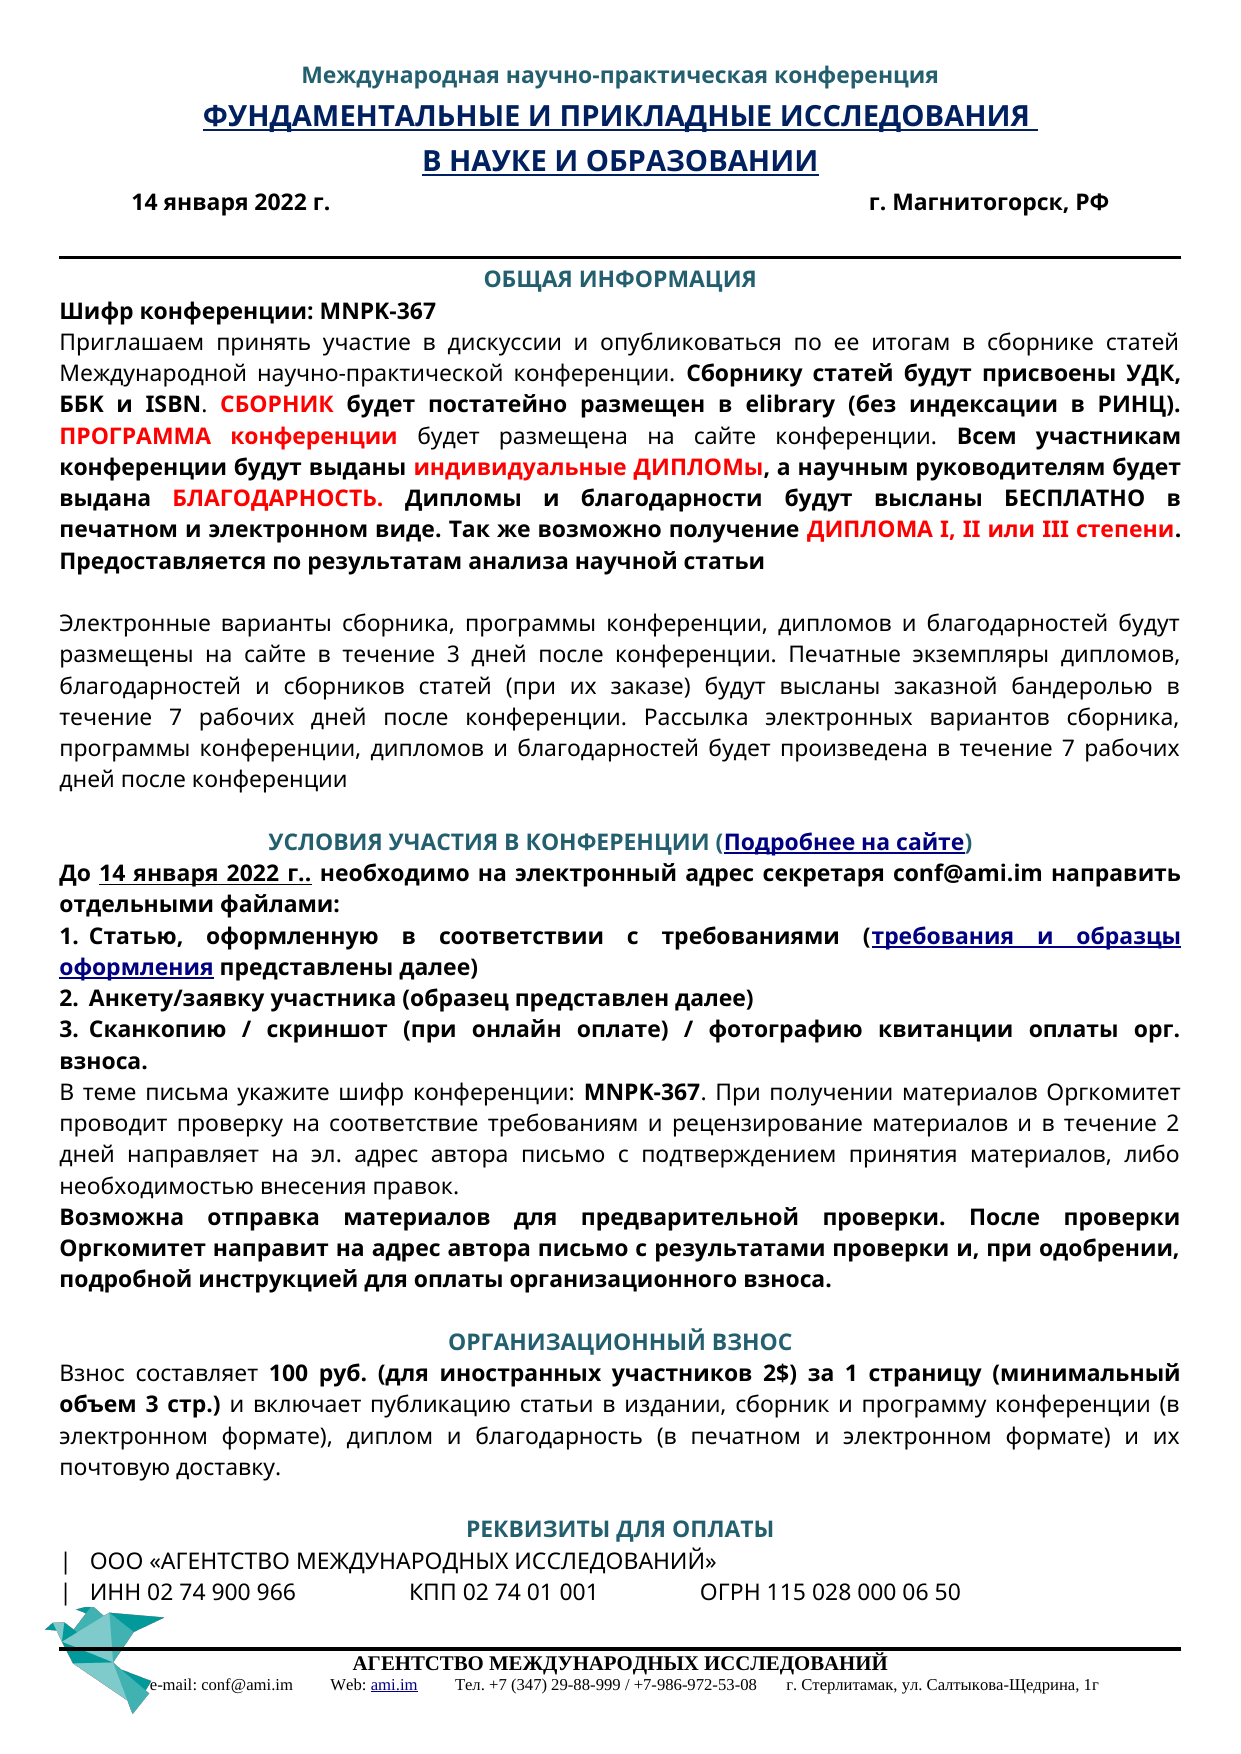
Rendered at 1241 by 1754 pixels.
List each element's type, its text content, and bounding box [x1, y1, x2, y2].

text До 14 января 2022 г.. необходимо на электронный адрес секретаря conf@ami.im направить отдельными файлами: [59, 857, 1181, 919]
list Анкету/заявку участника (образец представлен далее) [59, 982, 1181, 1013]
text УСЛОВИЯ УЧАСТИЯ В КОНФЕРЕНЦИИ (Подробнее на сайте) [59, 826, 1181, 857]
list Сканкопию / скриншот (при онлайн оплате) / фотографию квитанции оплаты орг. взноса. [59, 1013, 1181, 1076]
text В теме письма укажите шифр конференции: MNPK-367. При получении материалов Оргкомитет проводит проверку на соответствие требованиям и рецензирование материалов и в течение 2 дней направляет на эл. адрес автора письмо с подтверждением принятия материалов, либо необходимостью внесения правок. [59, 1076, 1181, 1201]
text Возможна отправка материалов для предварительной проверки. После проверки Оргкомитет направит на адрес автора письмо с результатами проверки и, при одобрении, подробной инструкцией для оплаты организационного взноса. [59, 1201, 1181, 1294]
text РЕКВИЗИТЫ ДЛЯ ОПЛАТЫ [59, 1513, 1181, 1544]
list Статью, оформленную в соответствии с требованиями (требования и образцы оформления представлены далее) [59, 919, 1181, 982]
text ОРГАНИЗАЦИОННЫЙ ВЗНОС [59, 1326, 1181, 1357]
text | ИНН 02 74 900 966 КПП 02 74 01 001 ОГРН 115 028 000 06 50 [59, 1576, 1181, 1607]
text Электронные варианты сборника, программы конференции, дипломов и благодарностей будут размещены на сайте в течение 3 дней после конференции. Печатные экземпляры дипломов, благодарностей и сборников статей (при их заказе) будут высланы заказной бандеролью в течение 7 рабочих дней после конференции. Рассылка электронных вариантов сборника, программы конференции, дипломов и благодарностей будет произведена в течение 7 рабочих дней после конференции [59, 607, 1181, 794]
text Приглашаем принять участие в дискуссии и опубликоваться по ее итогам в сборнике статей Международной научно-практической конференции. Сборнику статей будут присвоены УДК, ББK и ISBN. СБОРНИК будет постатейно размещен в elibrary (без индексации в РИНЦ). ПРОГРАММА конференции будет размещена на сайте конференции. Всем участникам конференции будут выданы индивидуальные ДИПЛОМы, а научным руководителям будет выдана БЛАГОДАРНОСТЬ. Дипломы и благодарности будут высланы БЕСПЛАТНО в печатном и электронном виде. Так же возможно получение ДИПЛОМА I, II или III степени. Предоставляется по результатам анализа научной статьи [59, 326, 1181, 576]
text Международная научно-практическая конференция [59, 59, 1181, 90]
text Шифр конференции: MNPK-367 [59, 294, 1181, 326]
picture [44, 1607, 171, 1719]
text 14 января 2022 г. г. Магнитогорск, РФ [59, 186, 1181, 217]
text Взнос составляет 100 руб. (для иностранных участников 2$) за 1 страницу (минимальный объем 3 стр.) и включает публикацию статьи в издании, сборник и программу конференции (в электронном формате), диплом и благодарность (в печатном и электронном формате) и их почтовую доставку. [59, 1357, 1181, 1482]
text | ООО «АГЕНТСТВО МЕЖДУНАРОДНЫХ ИССЛЕДОВАНИЙ» [59, 1544, 1181, 1576]
text ФУНДАМЕНТАЛЬНЫЕ И ПРИКЛАДНЫЕ ИССЛЕДОВАНИЯ В НАУКЕ И ОБРАЗОВАНИИ [59, 95, 1181, 180]
text ОБЩАЯ ИНФОРМАЦИЯ [59, 263, 1181, 294]
